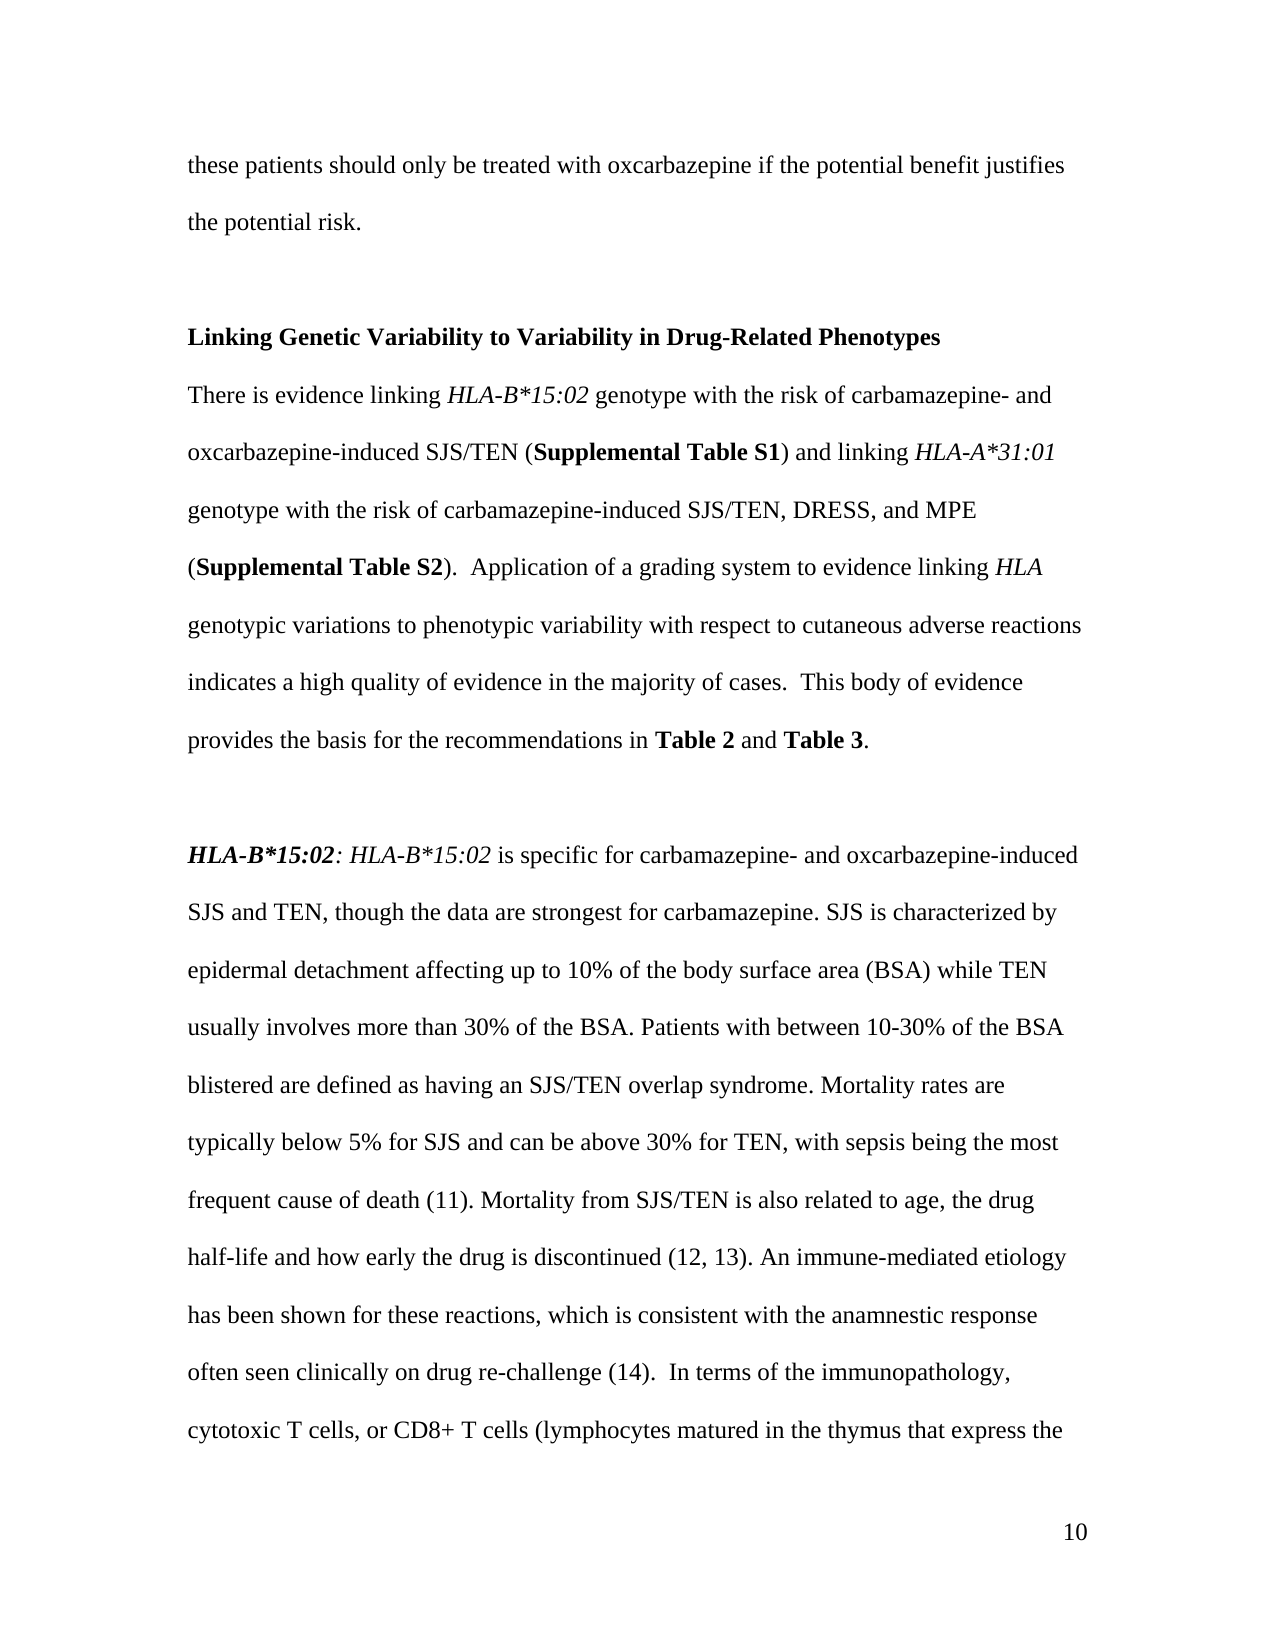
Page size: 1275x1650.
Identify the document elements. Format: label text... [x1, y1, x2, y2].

text There is evidence linking HLA-B*15:02 genotype with the risk of carbamazepine- and oxcarbazepine-induced SJS/TEN (Supplemental Table S1) and linking HLA-A*31:01 genotype with the risk of carbamazepine-induced SJS/TEN, DRESS, and MPE (Supplemental Table S2). Application of a grading system to evidence linking HLA genotypic variations to phenotypic variability with respect to cutaneous adverse reactions indicates a high quality of evidence in the majority of cases. This body of evidence provides the basis for the recommendations in Table 2 and Table 3. [187, 380, 1087, 754]
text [187, 150, 1087, 236]
text Linking Genetic Variability to Variability in Drug-Related Phenotypes [187, 322, 1087, 351]
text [187, 840, 1087, 1444]
